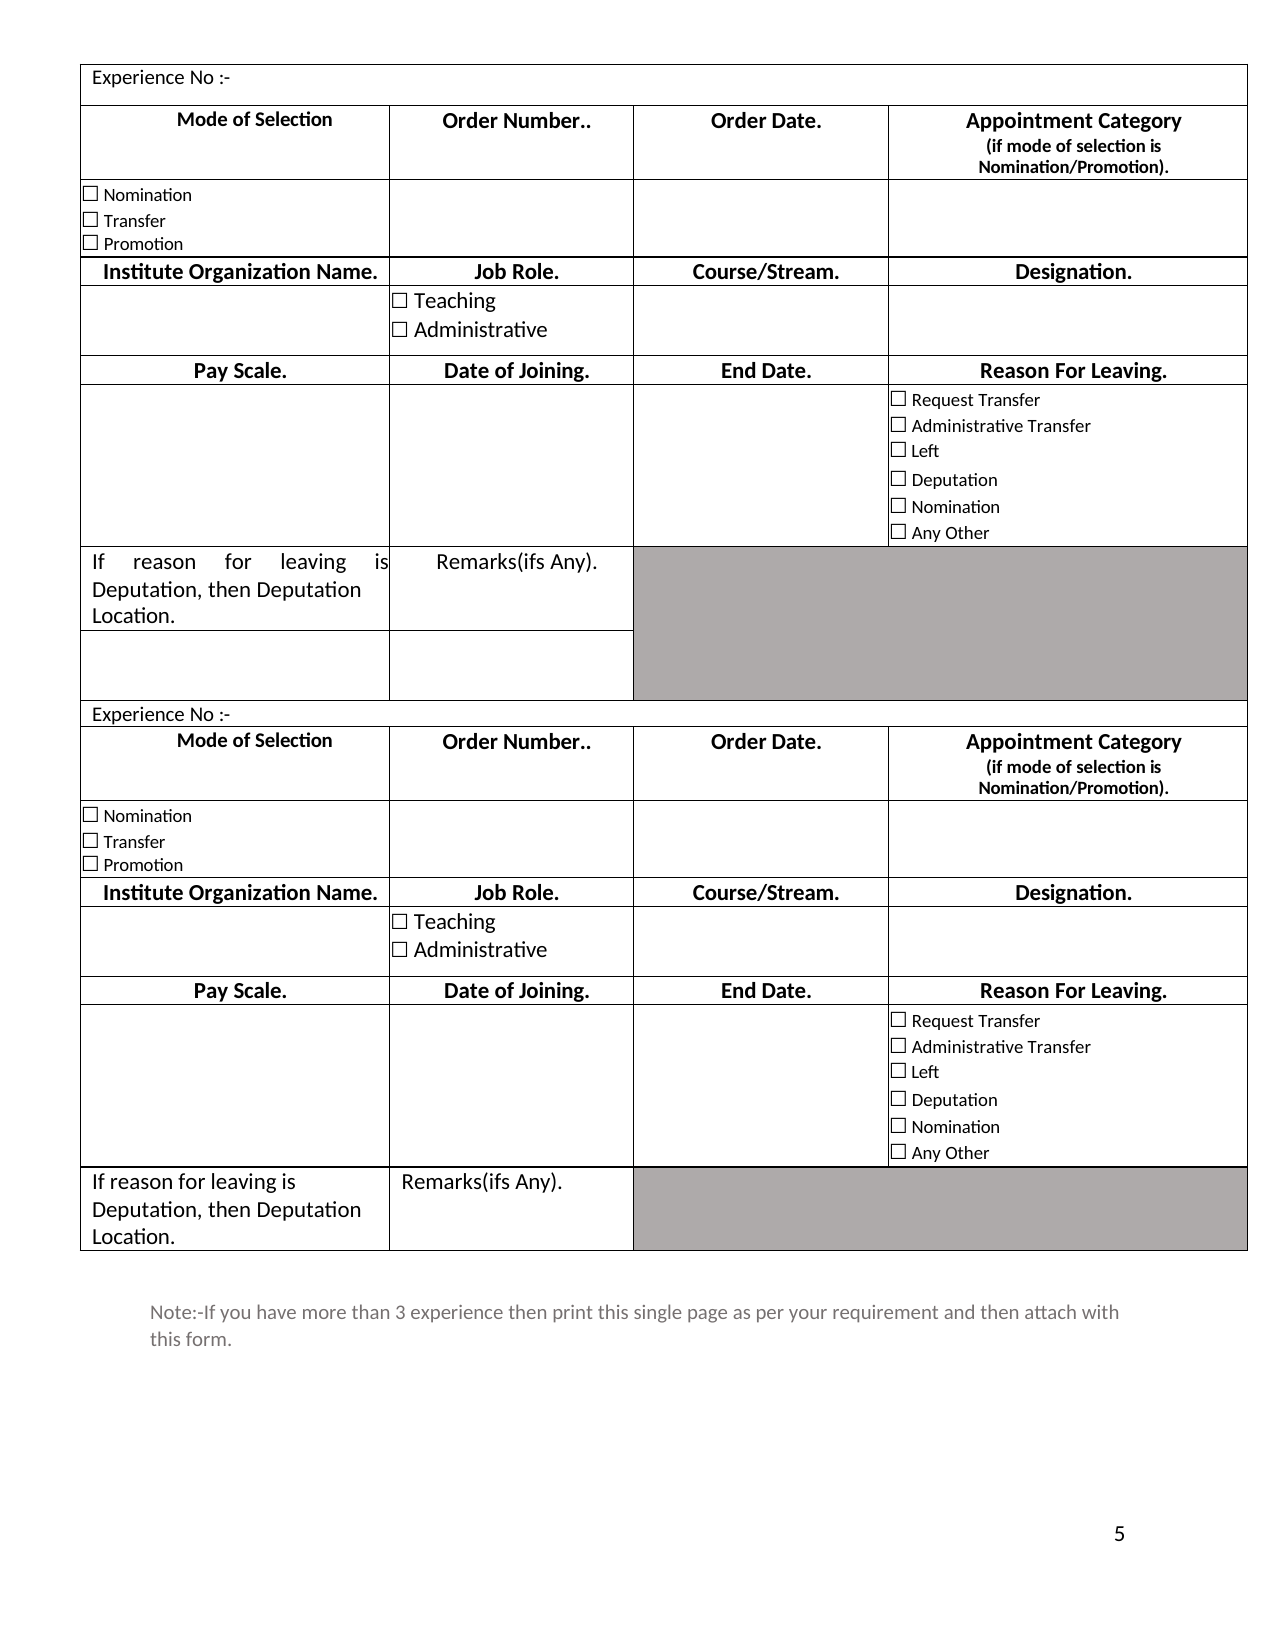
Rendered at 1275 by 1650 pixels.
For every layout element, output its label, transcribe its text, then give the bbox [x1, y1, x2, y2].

table_cell [889, 907, 1247, 976]
table_cell Job Role. [390, 258, 633, 285]
table_cell Nomination Transfer Promotion [81, 801, 389, 877]
table_cell [634, 385, 888, 546]
table_cell Experience No :- [81, 701, 1247, 726]
table_cell [634, 1005, 888, 1166]
table_cell Order Date. [634, 727, 888, 800]
table_cell Appointment Category (if mode of selection is Nomination/Promotion). [889, 727, 1247, 800]
table_cell [81, 1005, 389, 1166]
table_cell Appointment Category (if mode of selection is Nomination/Promotion). [889, 106, 1247, 179]
table_cell Pay Scale. [81, 356, 389, 384]
table_cell Nomination Transfer Promotion [81, 180, 389, 256]
table_cell If reason for leaving is Deputation, then Deputation Location. [81, 1168, 389, 1250]
table_header Experience No :- [81, 65, 1247, 105]
table_cell [634, 907, 888, 976]
table_cell Teaching Administrative [390, 907, 633, 976]
table_cell Teaching Administrative [390, 286, 633, 355]
table_cell Job Role. [390, 878, 633, 906]
table_cell [81, 907, 389, 976]
table_cell [390, 180, 633, 256]
table_cell [390, 385, 633, 546]
table_cell Designation. [889, 878, 1247, 906]
table_cell Request Transfer Administrative Transfer Left Deputation Nomination Any Other [889, 385, 1247, 546]
table_cell Remarks(ifs Any). [390, 1168, 633, 1250]
table_cell Designation. [889, 258, 1247, 285]
table_cell [634, 547, 1247, 700]
table_cell Mode of Selection [81, 106, 389, 179]
table_cell Order Number.. [390, 106, 633, 179]
table_cell [634, 1168, 1247, 1250]
table_cell [81, 631, 389, 700]
text Note:-If you have more than 3 experience then print this single page as per your requirement and then attach with this form. [150, 1299, 1142, 1352]
table_cell If reason for leaving is Deputation, then Deputation Location. [81, 547, 389, 630]
table_cell [81, 385, 389, 546]
table_cell Reason For Leaving. [889, 977, 1247, 1004]
table_cell Course/Stream. [634, 878, 888, 906]
table_cell [81, 286, 389, 355]
table_cell [634, 180, 888, 256]
table_cell [390, 801, 633, 877]
table_cell [390, 1005, 633, 1166]
table_cell End Date. [634, 356, 888, 384]
table_cell End Date. [634, 977, 888, 1004]
table_cell Course/Stream. [634, 258, 888, 285]
table_cell Institute Organization Name. [81, 878, 389, 906]
table_cell [889, 180, 1247, 256]
table_cell [634, 801, 888, 877]
table_cell Institute Organization Name. [81, 258, 389, 285]
table_cell Date of Joining. [390, 356, 633, 384]
table_cell [889, 286, 1247, 355]
table_cell Mode of Selection [81, 727, 389, 800]
table_cell Reason For Leaving. [889, 356, 1247, 384]
table_cell Pay Scale. [81, 977, 389, 1004]
table_cell [634, 286, 888, 355]
table_cell Date of Joining. [390, 977, 633, 1004]
table_cell Remarks(ifs Any). [390, 547, 633, 630]
table_cell Request Transfer Administrative Transfer Left Deputation Nomination Any Other [889, 1005, 1247, 1166]
table_cell Order Number.. [390, 727, 633, 800]
table_cell [889, 801, 1247, 877]
table_cell [390, 631, 633, 700]
table_cell Order Date. [634, 106, 888, 179]
